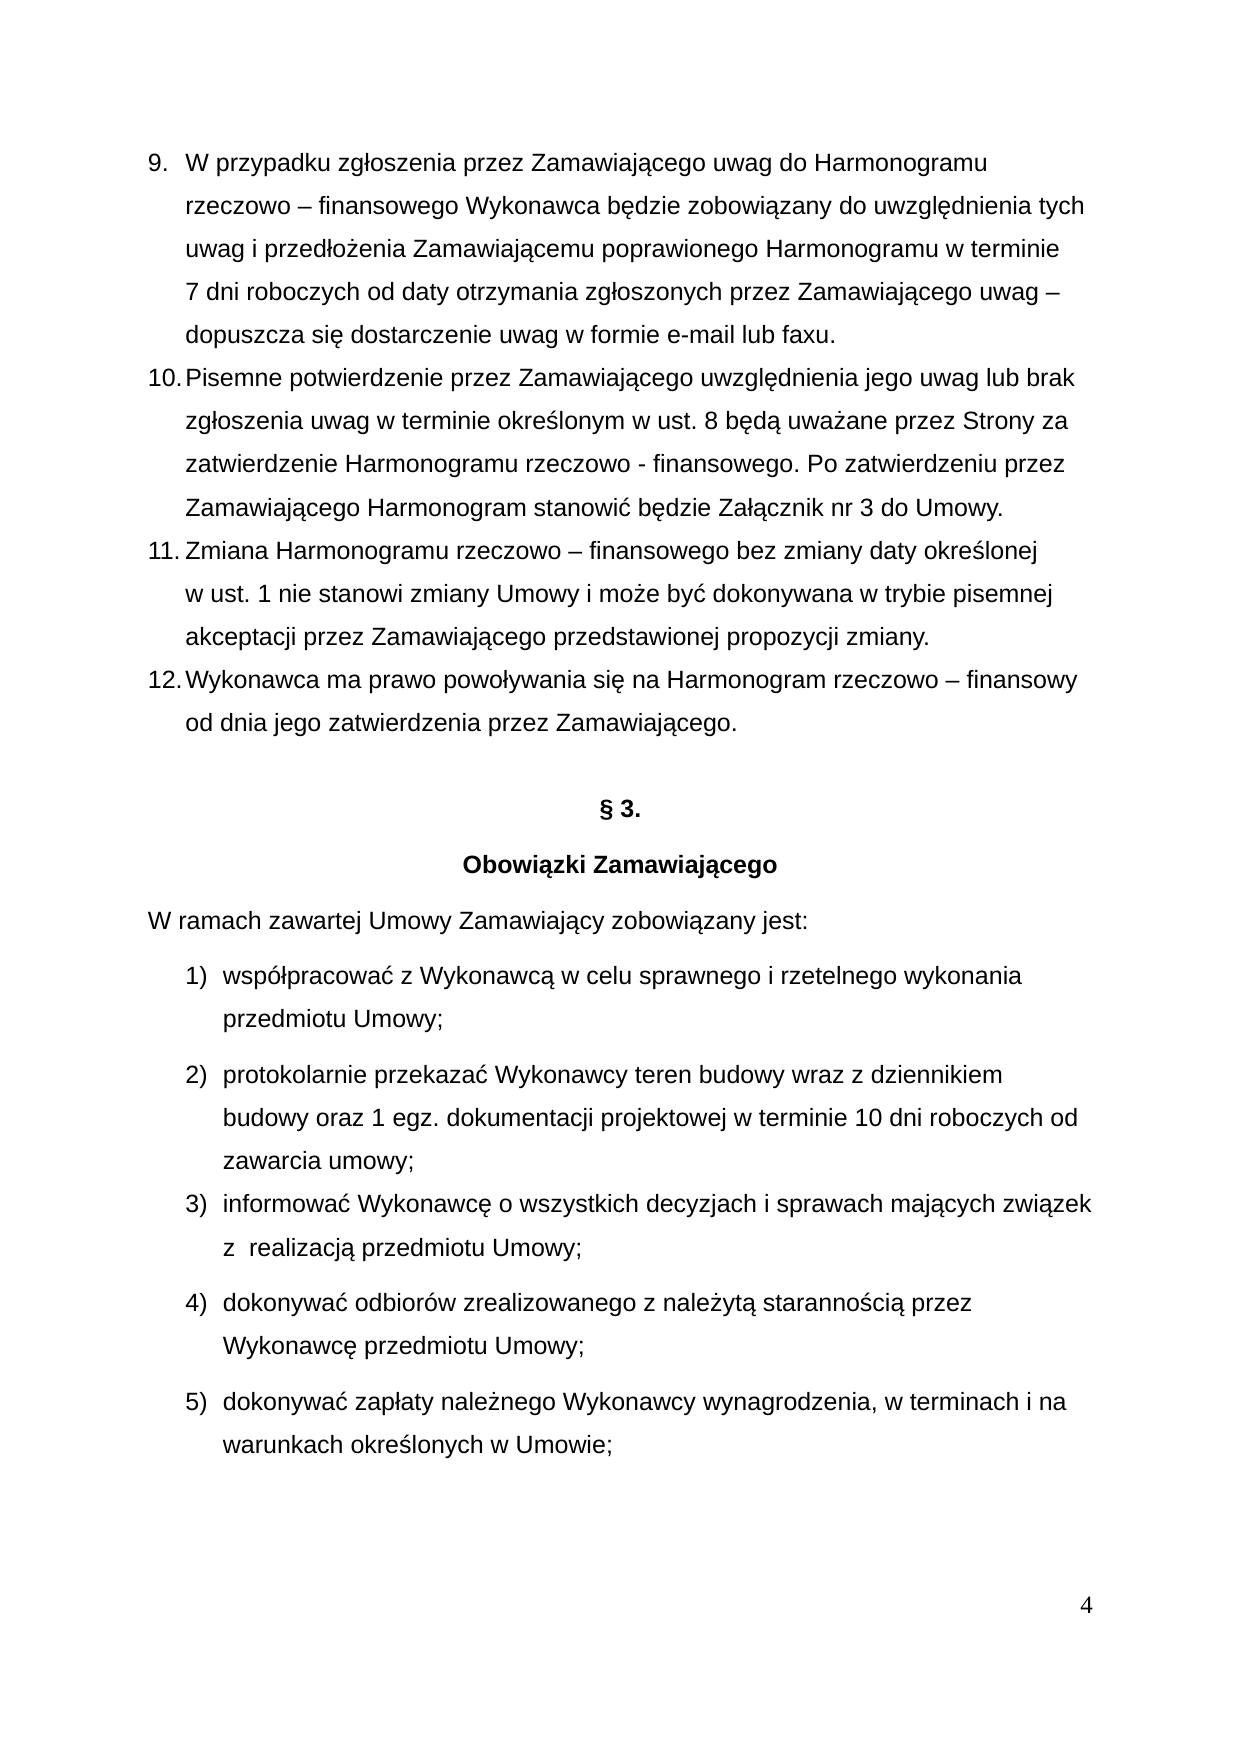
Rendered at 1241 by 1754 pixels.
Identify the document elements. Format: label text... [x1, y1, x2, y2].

list Wykonawca ma prawo powoływania się na Harmonogram rzeczowo – finansowy od dnia jego zatwierdzenia przez Zamawiającego. [148, 665, 1093, 737]
list protokolarnie przekazać Wykonawcy teren budowy wraz z dziennikiem budowy oraz 1 egz. dokumentacji projektowej w terminie 10 dni roboczych od zawarcia umowy; [185, 1060, 1093, 1175]
list Zmiana Harmonogramu rzeczowo – finansowego bez zmiany daty określonej w ust. 1 nie stanowi zmiany Umowy i może być dokonywana w trybie pisemnej akceptacji przez Zamawiającego przedstawionej propozycji zmiany. [148, 536, 1093, 651]
list dokonywać odbiorów zrealizowanego z należytą starannością przez Wykonawcę przedmiotu Umowy; [185, 1288, 1093, 1360]
text W ramach zawartej Umowy Zamawiający zobowiązany jest: [148, 906, 1093, 934]
text Obowiązki Zamawiającego [148, 850, 1093, 879]
list współpracować z Wykonawcą w celu sprawnego i rzetelnego wykonania przedmiotu Umowy; [185, 961, 1093, 1033]
list informować Wykonawcę o wszystkich decyzjach i sprawach mających związek z realizacją przedmiotu Umowy; [185, 1189, 1093, 1261]
text § 3. [148, 794, 1093, 823]
list dokonywać zapłaty należnego Wykonawcy wynagrodzenia, w terminach i na warunkach określonych w Umowie; [185, 1387, 1093, 1459]
list Pisemne potwierdzenie przez Zamawiającego uwzględnienia jego uwag lub brak zgłoszenia uwag w terminie określonym w ust. 8 będą uważane przez Strony za zatwierdzenie Harmonogramu rzeczowo - finansowego. Po zatwierdzeniu przez Zamawiającego Harmonogram stanowić będzie Załącznik nr 3 do Umowy. [148, 363, 1093, 521]
list W przypadku zgłoszenia przez Zamawiającego uwag do Harmonogramu rzeczowo – finansowego Wykonawca będzie zobowiązany do uwzględnienia tych uwag i przedłożenia Zamawiającemu poprawionego Harmonogramu w terminie 7 dni roboczych od daty otrzymania zgłoszonych przez Zamawiającego uwag – dopuszcza się dostarczenie uwag w formie e-mail lub faxu. [148, 148, 1093, 349]
